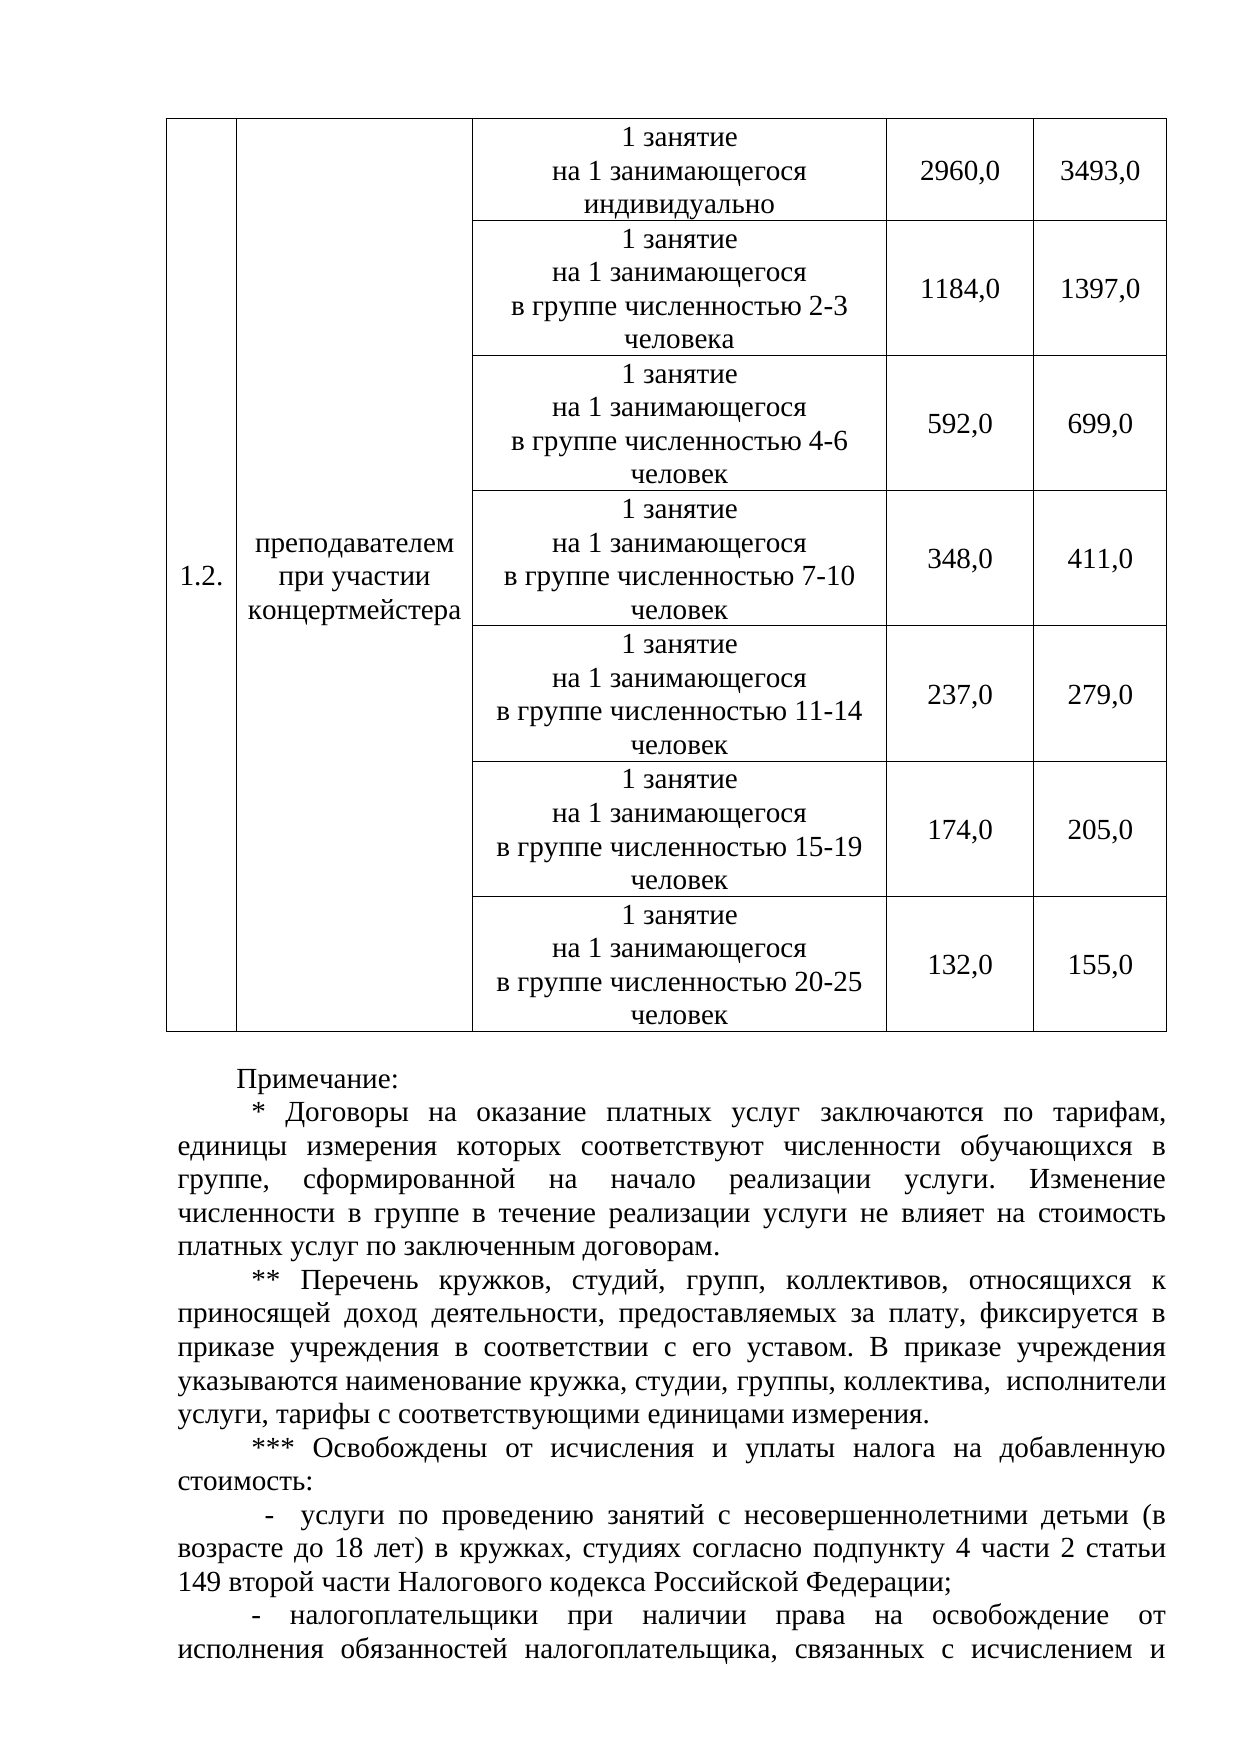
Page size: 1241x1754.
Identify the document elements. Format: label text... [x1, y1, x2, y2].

text - услуги по проведению занятий с несовершеннолетними детьми (в возрасте до 18 лет) в кружках, студиях согласно подпункту 4 части 2 статьи 149 второй части Налогового кодекса Российской Федерации; [177, 1497, 1167, 1597]
table_cell 3493,0 [1034, 119, 1166, 220]
table_cell 1397,0 [1034, 221, 1166, 355]
table_cell 132,0 [887, 897, 1033, 1031]
table_cell 1 занятие на 1 занимающегося в группе численностью 20-25 человек [473, 897, 886, 1031]
text * Договоры на оказание платных услуг заключаются по тарифам, единицы измерения которых соответствуют численности обучающихся в группе, сформированной на начало реализации услуги. Изменение численности в группе в течение реализации услуги не влияет на стоимость платных услуг по заключенным договорам. [177, 1094, 1167, 1262]
table_cell 411,0 [1034, 491, 1166, 625]
table_cell 1184,0 [887, 221, 1033, 355]
table_cell 1 занятие на 1 занимающегося в группе численностью 2-3 человека [473, 221, 886, 355]
table_cell 174,0 [887, 762, 1033, 896]
table_cell преподавателем при участии концертмейстера [237, 119, 472, 1031]
table_cell 205,0 [1034, 762, 1166, 896]
text Примечание: [177, 1061, 1167, 1094]
table_cell 348,0 [887, 491, 1033, 625]
table_cell 2960,0 [887, 119, 1033, 220]
table_cell 1 занятие на 1 занимающегося в группе численностью 11-14 человек [473, 626, 886, 761]
table_cell 1 занятие на 1 занимающегося в группе численностью 15-19 человек [473, 762, 886, 896]
table_cell 237,0 [887, 626, 1033, 761]
text ** Перечень кружков, студий, групп, коллективов, относящихся к приносящей доход деятельности, предоставляемых за плату, фиксируется в приказе учреждения в соответствии с его уставом. В приказе учреждения указываются наименование кружка, студии, группы, коллектива, исполнители услуги, тарифы с соответствующими единицами измерения. [177, 1262, 1167, 1430]
table_cell 1 занятие на 1 занимающегося индивидуально [473, 119, 886, 220]
table_cell 1.2. [167, 119, 236, 1031]
table_cell 1 занятие на 1 занимающегося в группе численностью 4-6 человек [473, 356, 886, 490]
table_cell 1 занятие на 1 занимающегося в группе численностью 7-10 человек [473, 491, 886, 625]
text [177, 1597, 1167, 1664]
table_cell 699,0 [1034, 356, 1166, 490]
table_cell 155,0 [1034, 897, 1166, 1031]
table_cell 592,0 [887, 356, 1033, 490]
text *** Освобождены от исчисления и уплаты налога на добавленную стоимость: [177, 1430, 1167, 1497]
table_cell 279,0 [1034, 626, 1166, 761]
